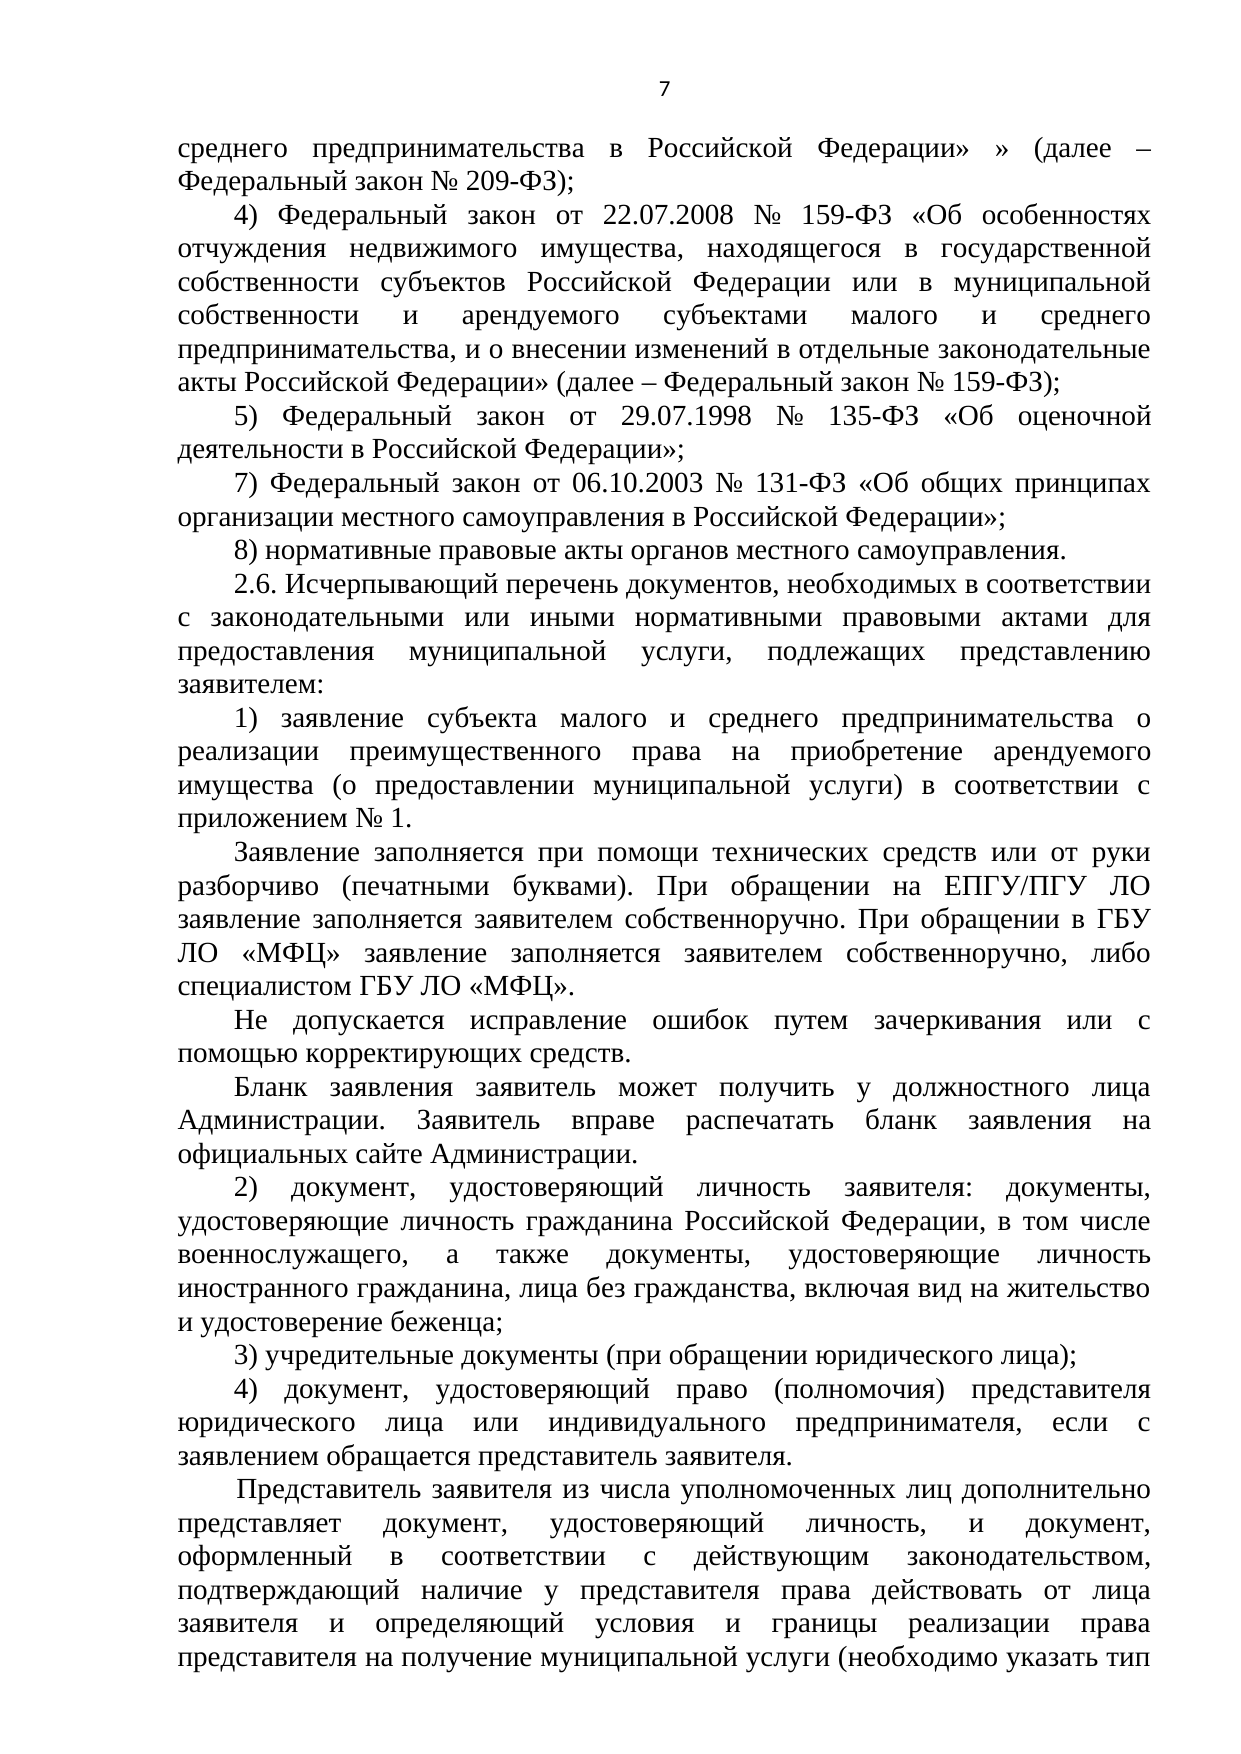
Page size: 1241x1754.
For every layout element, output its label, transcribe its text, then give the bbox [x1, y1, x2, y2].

text 4) Федеральный закон от 22.07.2008 № 159-ФЗ «Об особенностях отчуждения недвижимого имущества, находящегося в государственной собственности субъектов Российской Федерации или в муниципальной собственности и арендуемого субъектами малого и среднего предпринимательства, и о внесении изменений в отдельные законодательные акты Российской Федерации» (далее – Федеральный закон № 159-ФЗ); [177, 197, 1152, 398]
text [177, 1471, 1152, 1673]
text 7) Федеральный закон от 06.10.2003 № 131-ФЗ «Об общих принципах организации местного самоуправления в Российской Федерации»; [177, 465, 1152, 532]
text Бланк заявления заявитель может получить у должностного лица Администрации. Заявитель вправе распечатать бланк заявления на официальных сайте Администрации. [177, 1069, 1152, 1169]
text 5) Федеральный закон от 29.07.1998 № 135-ФЗ «Об оценочной деятельности в Российской Федерации»; [177, 398, 1152, 465]
text 2.6. Исчерпывающий перечень документов, необходимых в соответствии с законодательными или иными нормативными правовыми актами для предоставления муниципальной услуги, подлежащих представлению заявителем: [177, 566, 1152, 700]
text 2) документ, удостоверяющий личность заявителя: документы, удостоверяющие личность гражданина Российской Федерации, в том числе военнослужащего, а также документы, удостоверяющие личность иностранного гражданина, лица без гражданства, включая вид на жительство и удостоверение беженца; [177, 1169, 1152, 1337]
text Не допускается исправление ошибок путем зачеркивания или с помощью корректирующих средств. [177, 1002, 1152, 1069]
text 3) учредительные документы (при обращении юридического лица); [177, 1337, 1152, 1371]
text 8) нормативные правовые акты органов местного самоуправления. [177, 532, 1152, 566]
text Заявление заполняется при помощи технических средств или от руки разборчиво (печатными буквами). При обращении на ЕПГУ/ПГУ ЛО заявление заполняется заявителем собственноручно. При обращении в ГБУ ЛО «МФЦ» заявление заполняется заявителем собственноручно, либо специалистом ГБУ ЛО «МФЦ». [177, 834, 1152, 1002]
text 1) заявление субъекта малого и среднего предпринимательства о реализации преимущественного права на приобретение арендуемого имущества (о предоставлении муниципальной услуги) в соответствии с приложением № 1. [177, 700, 1152, 834]
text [177, 130, 1152, 197]
text 4) документ, удостоверяющий право (полномочия) представителя юридического лица или индивидуального предпринимателя, если с заявлением обращается представитель заявителя. [177, 1371, 1152, 1471]
